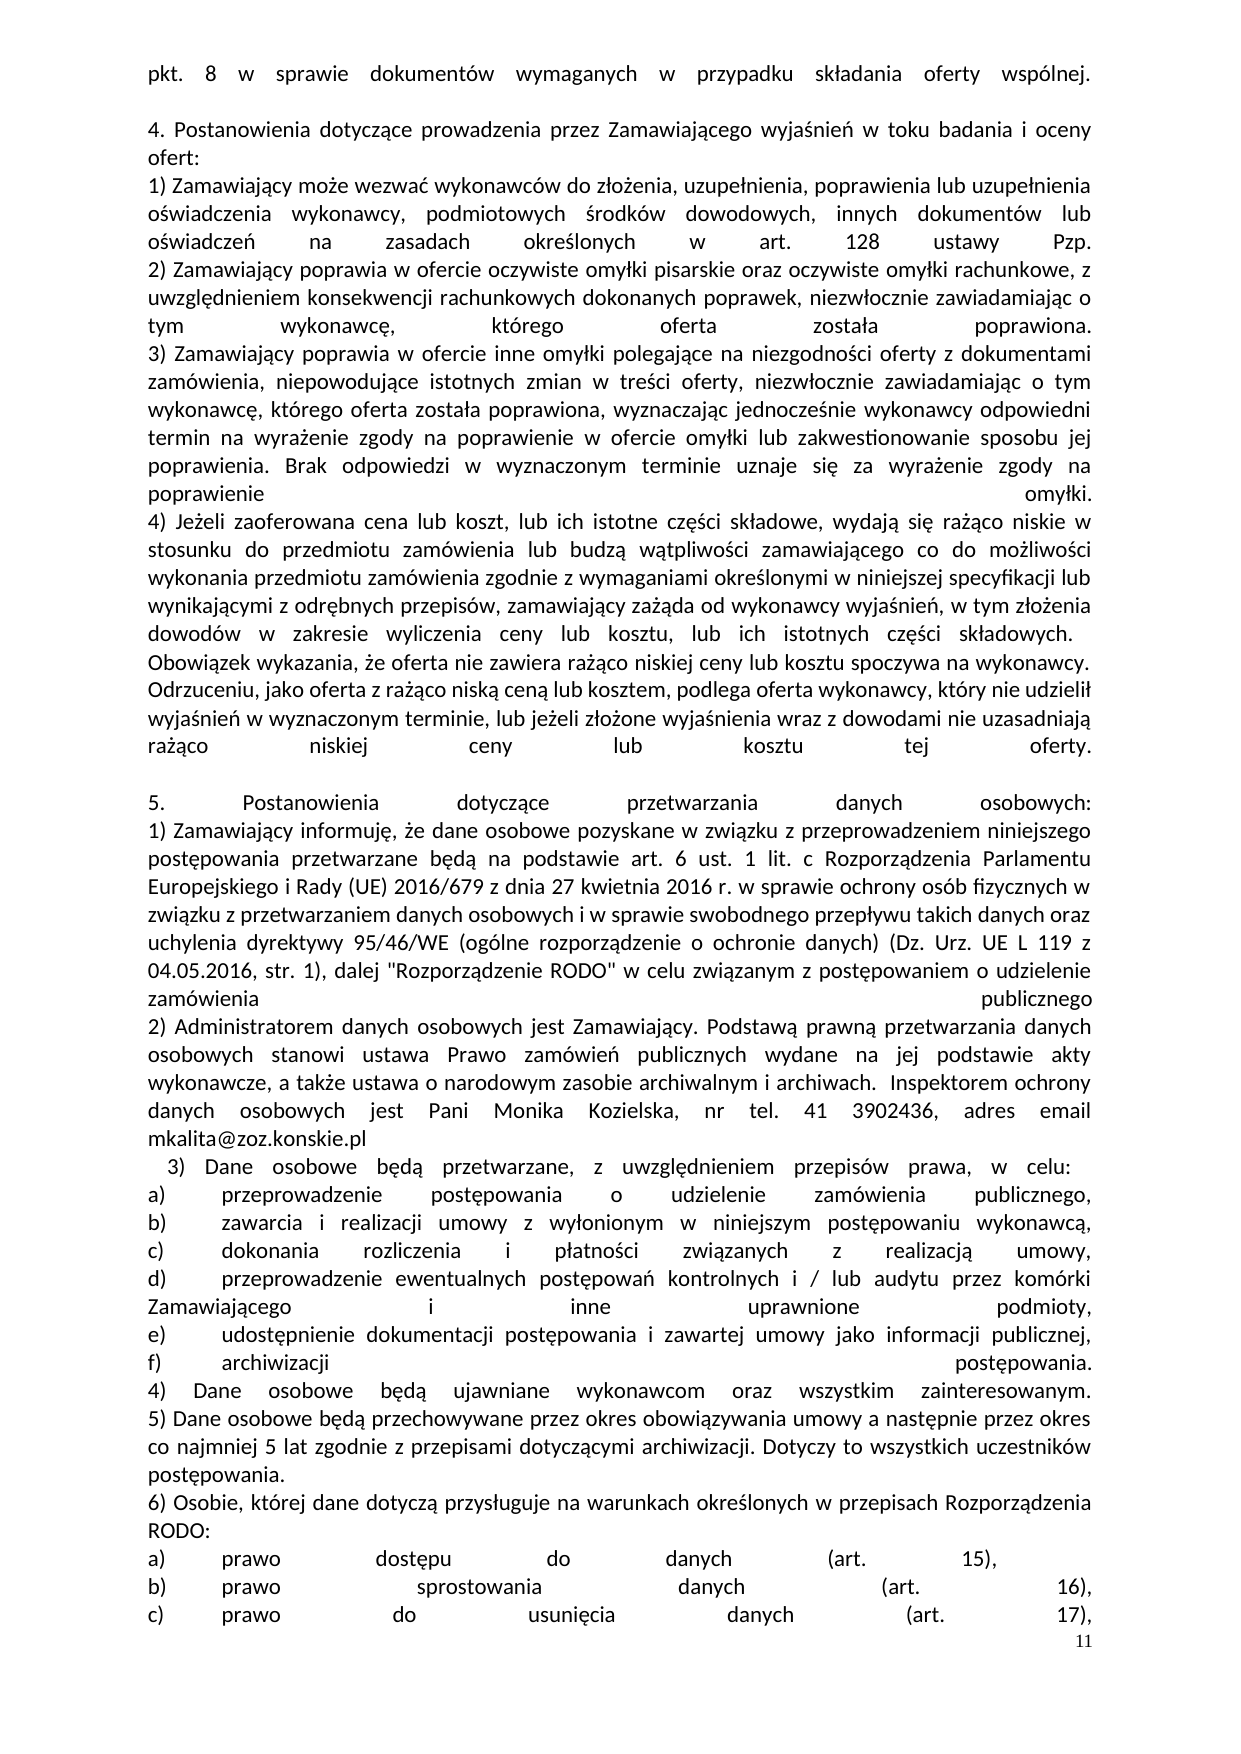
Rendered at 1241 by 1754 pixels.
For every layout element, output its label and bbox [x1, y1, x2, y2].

text [148, 1152, 1093, 1628]
text [148, 59, 1093, 1152]
